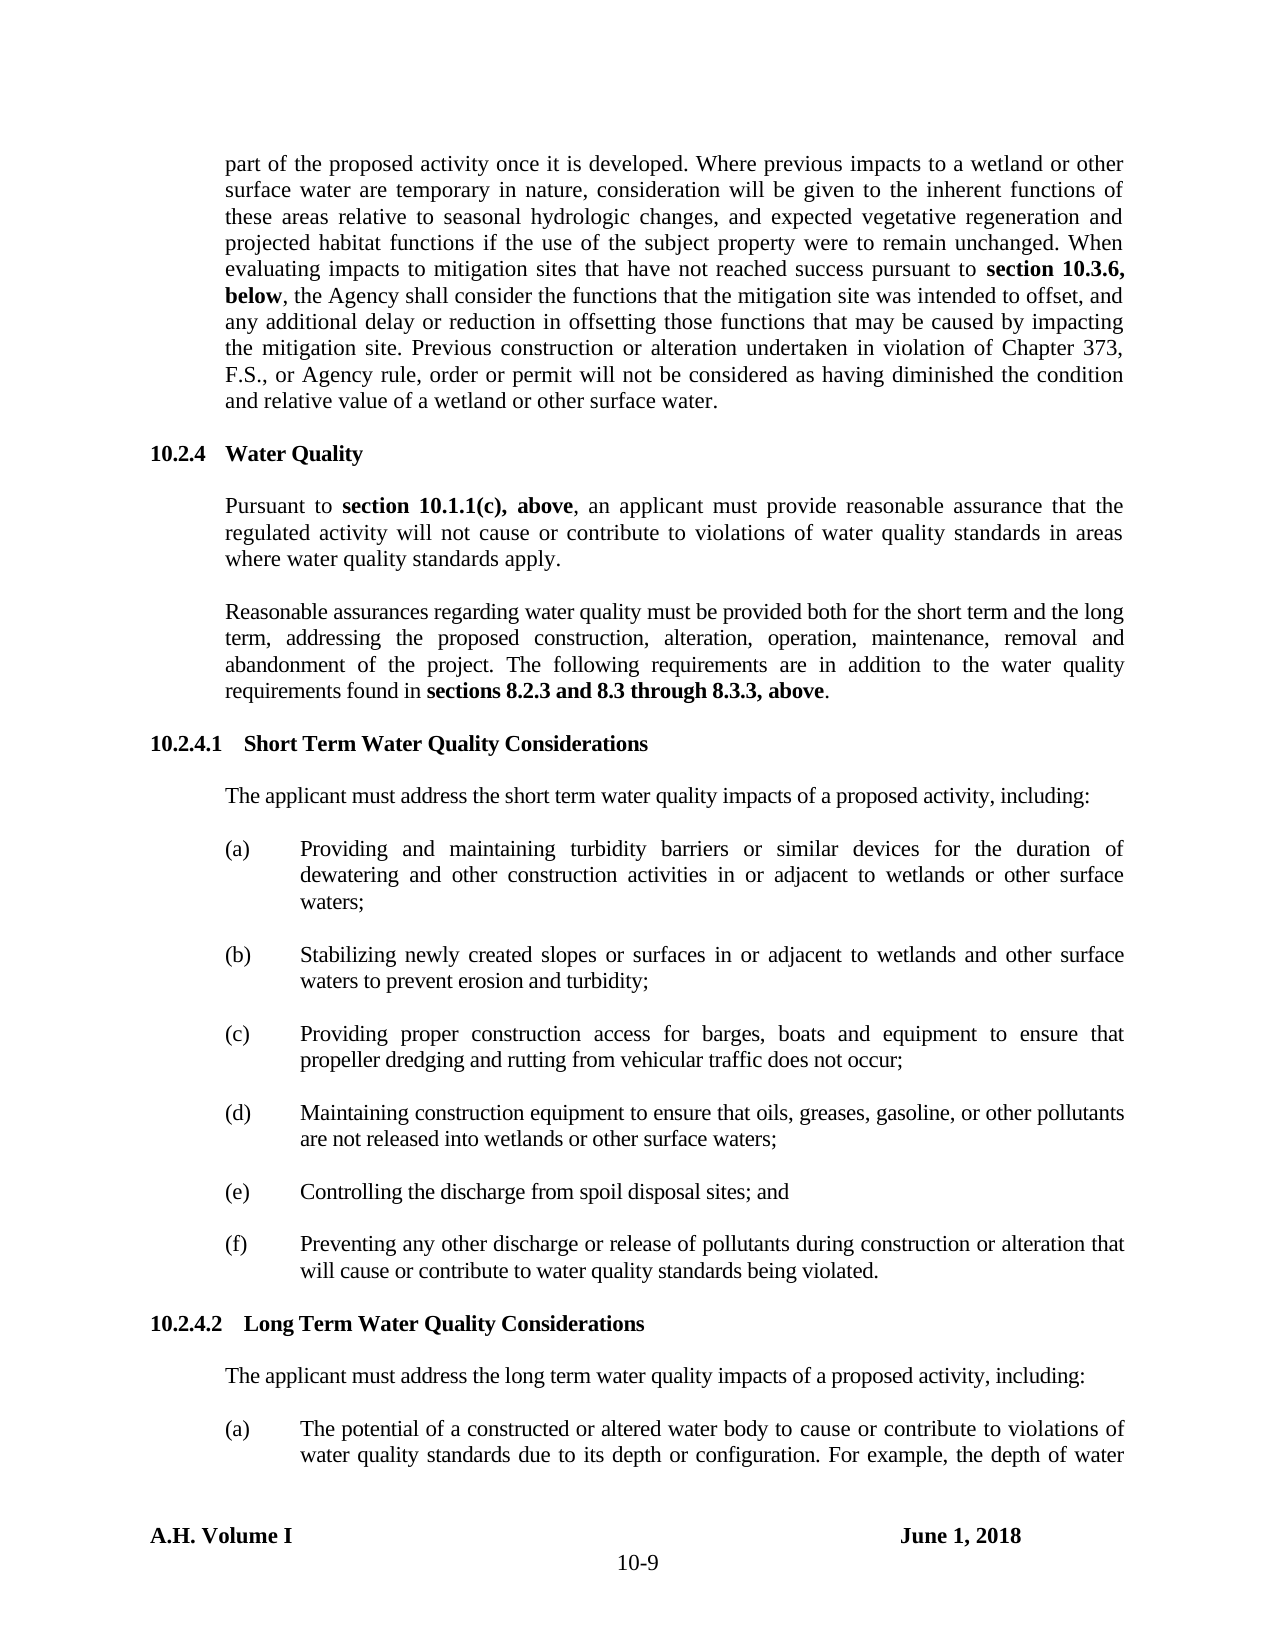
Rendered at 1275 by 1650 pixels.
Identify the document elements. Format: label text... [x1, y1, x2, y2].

text (a) Providing and maintaining turbidity barriers or similar devices for the duration of dewatering and other construction activities in or adjacent to wetlands or other surface waters; [225, 835, 1125, 914]
text The applicant must address the long term water quality impacts of a proposed activity, including: [225, 1362, 1125, 1389]
text Reasonable assurances regarding water quality must be provided both for the short term and the long term, addressing the proposed construction, alteration, operation, maintenance, removal and abandonment of the project. The following requirements are in addition to the water quality requirements found in sections 8.2.3 and 8.3 through 8.3.3, above. [225, 598, 1125, 703]
text (e) Controlling the discharge from spoil disposal sites; and [225, 1178, 1125, 1204]
text Pursuant to section 10.1.1(c), above, an applicant must provide reasonable assurance that the regulated activity will not cause or contribute to violations of water quality standards in areas where water quality standards apply. [225, 493, 1125, 572]
text 10.2.4 Water Quality [150, 440, 1125, 466]
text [225, 1415, 1125, 1468]
text 10.2.4.2 Long Term Water Quality Considerations [150, 1309, 1125, 1336]
text (f) Preventing any other discharge or release of pollutants during construction or alteration that will cause or contribute to water quality standards being violated. [225, 1231, 1125, 1283]
text (d) Maintaining construction equipment to ensure that oils, greases, gasoline, or other pollutants are not released into wetlands or other surface waters; [225, 1099, 1125, 1151]
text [225, 150, 1125, 413]
text (b) Stabilizing newly created slopes or surfaces in or adjacent to wetlands and other surface waters to prevent erosion and turbidity; [225, 941, 1125, 993]
text 10.2.4.1 Short Term Water Quality Considerations [150, 730, 1125, 756]
text (c) Providing proper construction access for barges, boats and equipment to ensure that propeller dredging and rutting from vehicular traffic does not occur; [225, 1020, 1125, 1072]
text The applicant must address the short term water quality impacts of a proposed activity, including: [225, 782, 1125, 809]
